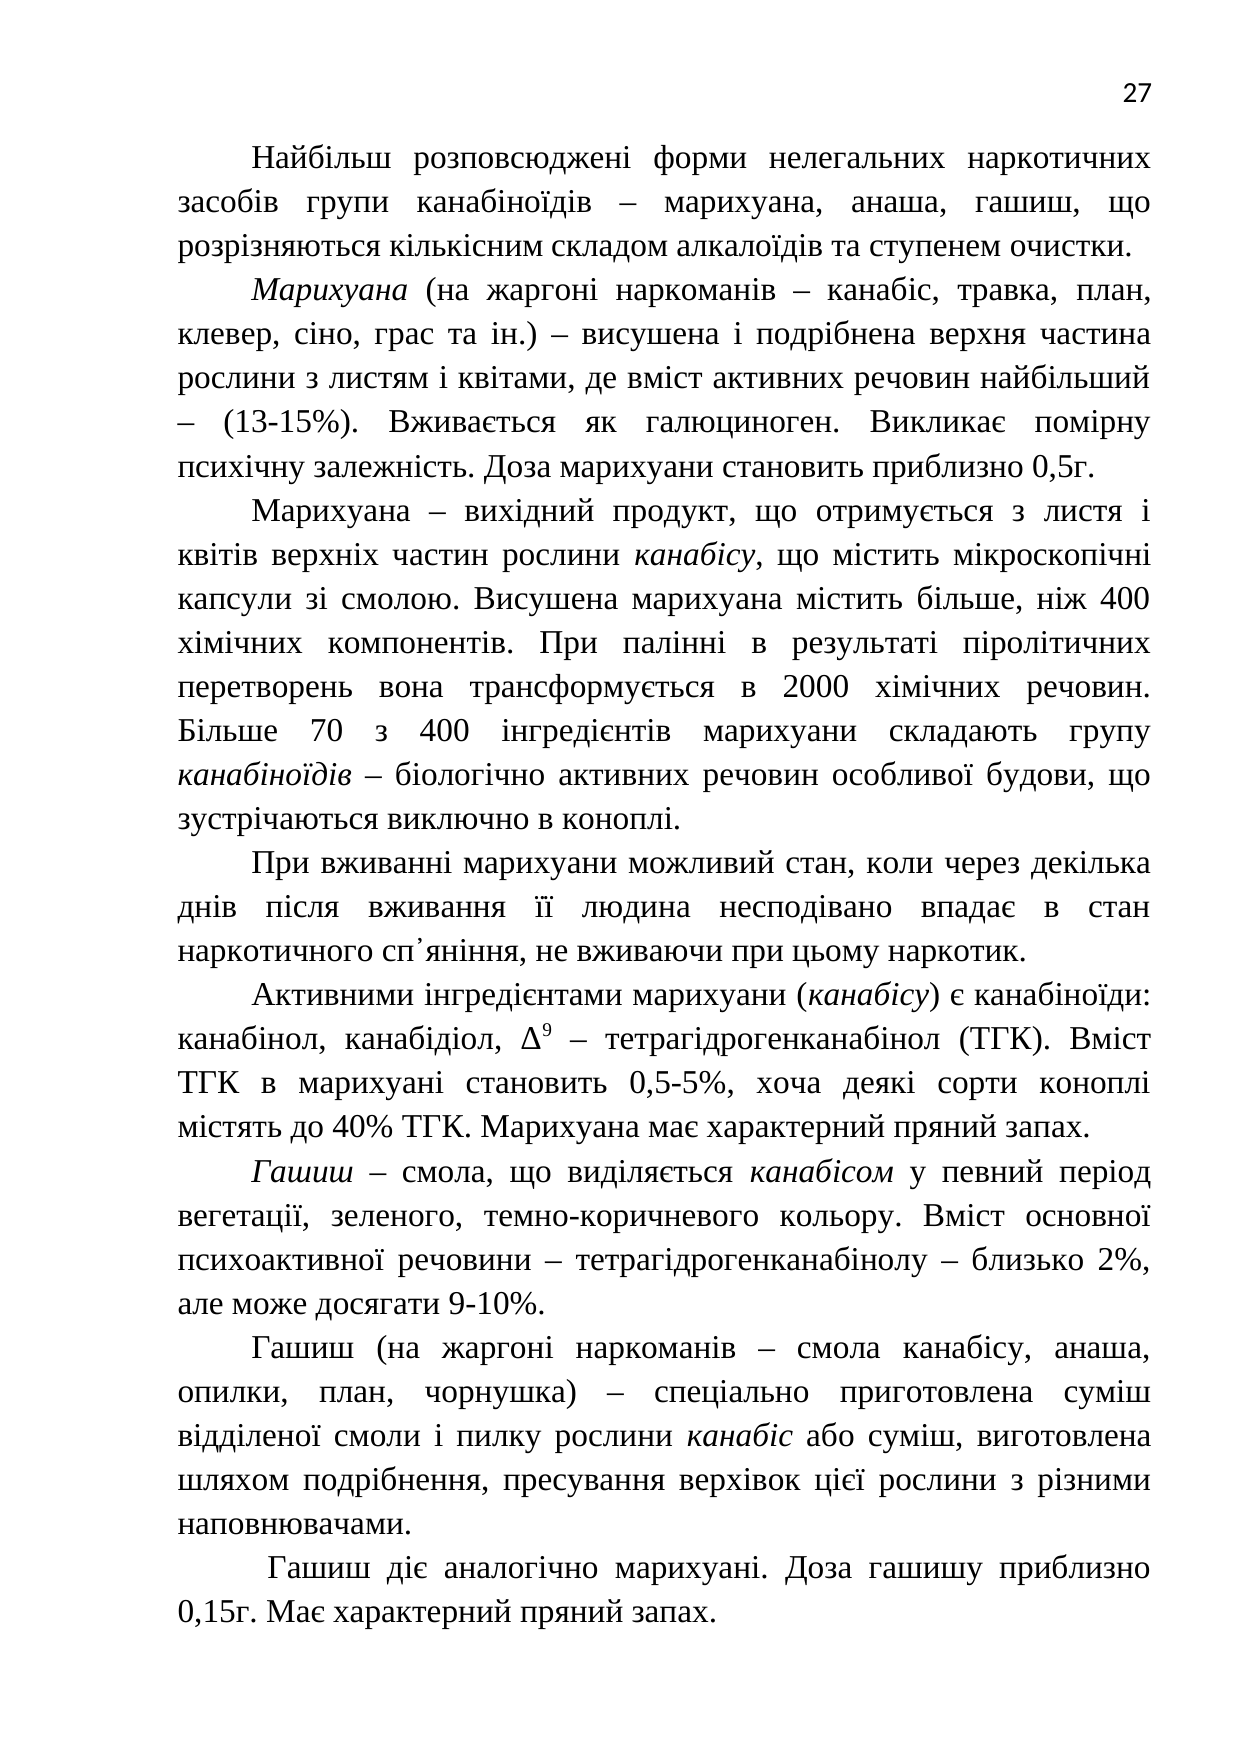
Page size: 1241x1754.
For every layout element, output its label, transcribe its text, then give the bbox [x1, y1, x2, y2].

text Гашиш діє аналогічно марихуані. Доза гашишу приблизно 0,15г. Має характерний пряний запах. [177, 1547, 1152, 1630]
text Гашиш – смола, що виділяється канабісом у певний період вегетації, зеленого, темно-коричневого кольору. Вміст основної психоактивної речовини – тетрагідрогенканабінолу – близько 2%, але може досягати 9-10%. [177, 1151, 1152, 1321]
text Марихуана – вихідний продукт, що отримується з листя і квітів верхніх частин рослини канабісу, що містить мікроскопічні капсули зі смолою. Висушена марихуана містить більше, ніж 400 хімічних компонентів. При палінні в результаті піролітичних перетворень вона трансформується в 2000 хімічних речовин. Більше 70 з 400 інгредієнтів марихуани складають групу канабіноїдів – біологічно активних речовин особливої будови, що зустрічаються виключно в коноплі. [177, 490, 1152, 837]
text При вживанні марихуани можливий стан, коли через декілька днів після вживання її людина несподівано впадає в стан наркотичного сп᾽яніння, не вживаючи при цьому наркотик. [177, 842, 1152, 969]
text Гашиш (на жаргоні наркоманів – смола канабісу, анаша, опилки, план, чорнушка) – спеціально приготовлена суміш відділеної смоли і пилку рослини канабіс або суміш, виготовлена шляхом подрібнення, пресування верхівок цієї рослини з різними наповнювачами. [177, 1327, 1152, 1542]
text Активними інгредієнтами марихуани (канабісу) є канабіноїди: канабінол, канабідіол, Δ9 – тетрагідрогенканабінол (ТГК). Вміст ТГК в марихуані становить 0,5-5%, хоча деякі сорти коноплі містять до 40% ТГК. Марихуана має характерний пряний запах. [177, 974, 1152, 1145]
text Найбільш розповсюджені форми нелегальних наркотичних засобів групи канабіноїдів – марихуана, анаша, гашиш, що розрізняються кількісним складом алкалоїдів та ступенем очистки. [177, 137, 1152, 264]
text Марихуана (на жаргоні наркоманів – канабіс, травка, план, клевер, сіно, грас та ін.) – висушена і подрібнена верхня частина рослини з листям і квітами, де вміст активних речовин найбільший – (13-15%). Вживається як галюциноген. Викликає помірну психічну залежність. Доза марихуани становить приблизно 0,5г. [177, 269, 1152, 484]
